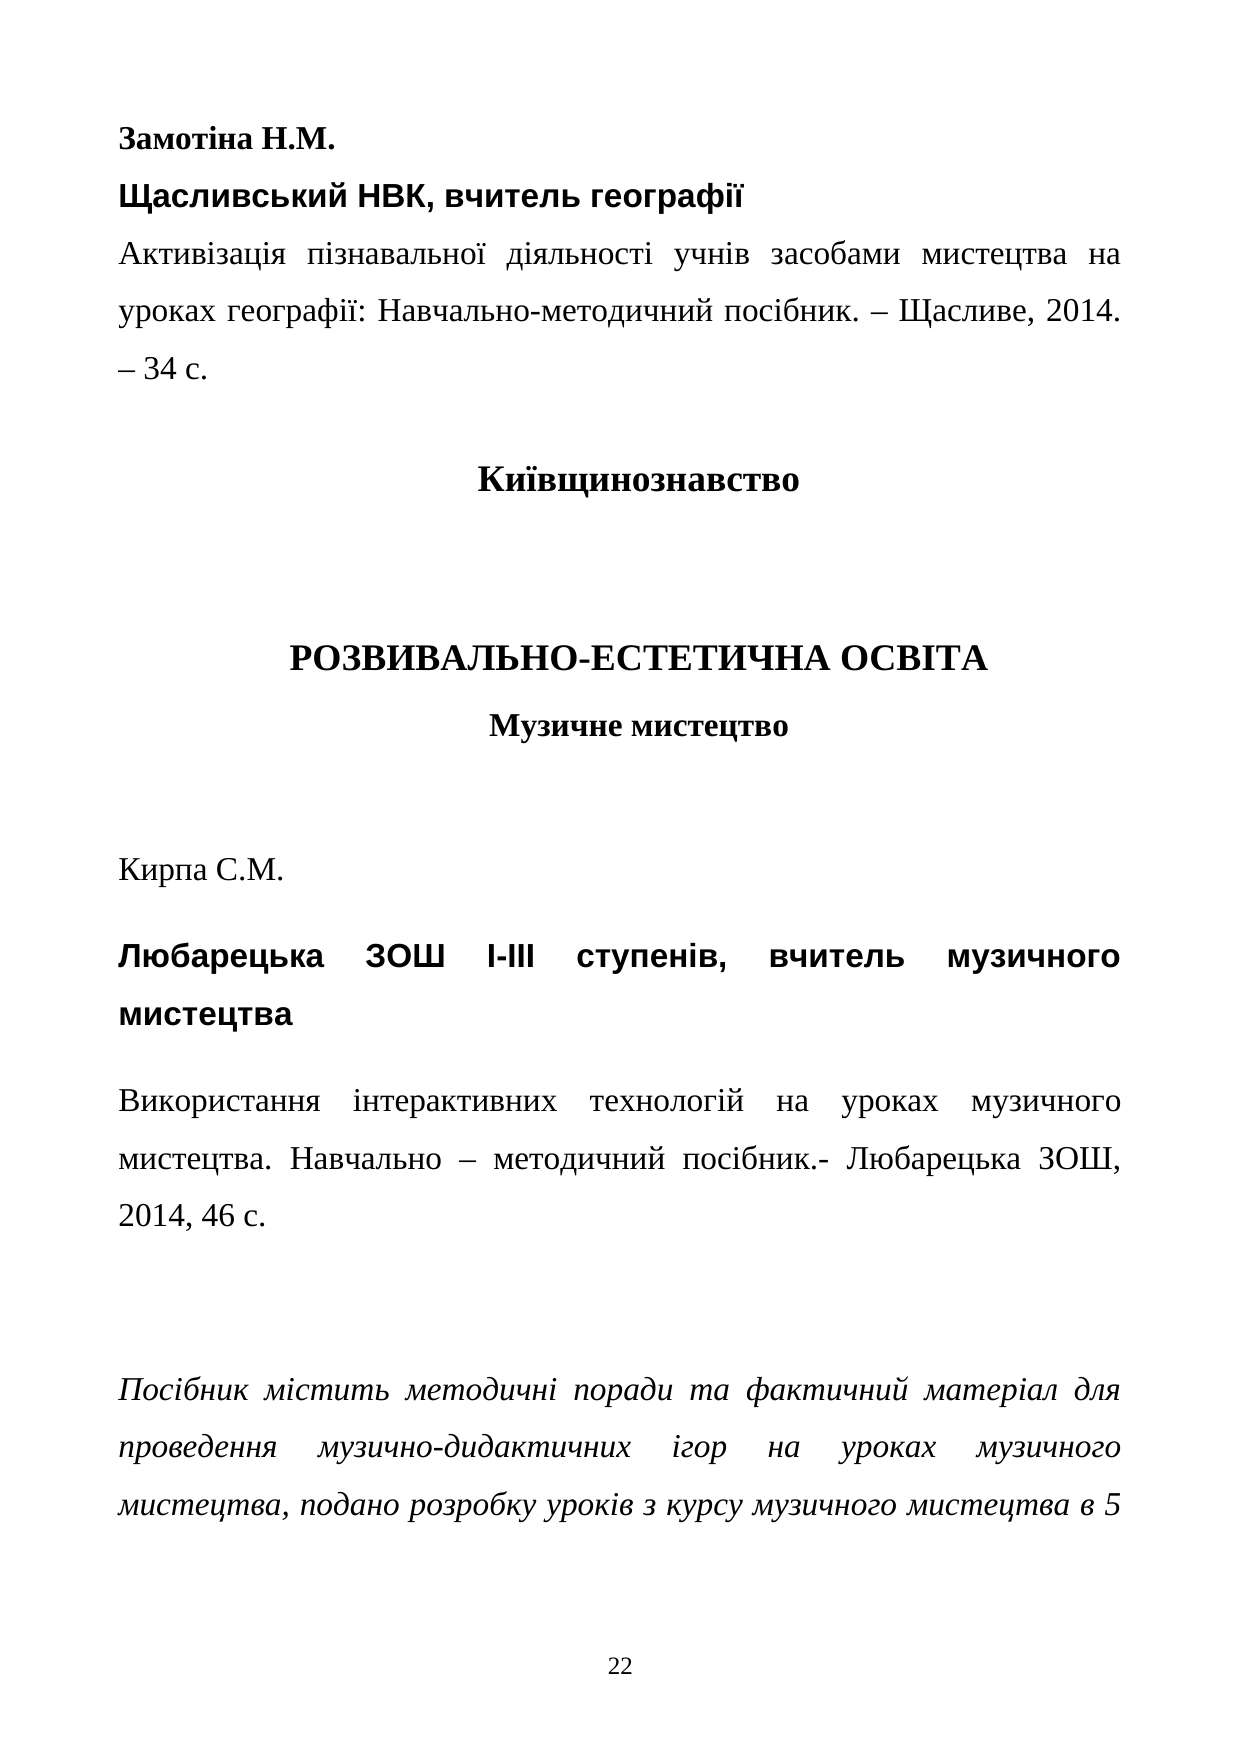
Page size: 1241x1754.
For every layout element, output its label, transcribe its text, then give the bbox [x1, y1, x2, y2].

text РОЗВИВАЛЬНО-ЕСТЕТИЧНА ОСВІТА [118, 636, 1122, 679]
text Київщинознавство [118, 456, 1122, 499]
text Музичне мистецтво [118, 705, 1122, 743]
text Любарецька ЗОШ І-ІІІ ступенів, вчитель музичного мистецтва [118, 936, 1122, 1032]
text Щасливський НВК, вчитель географії [118, 176, 1122, 214]
text Замотіна Н.М. [118, 118, 1122, 156]
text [118, 1369, 1122, 1522]
text Кирпа С.М. [118, 849, 1122, 888]
text Використання інтерактивних технологій на уроках музичного мистецтва. Навчально – методичний посібник.- Любарецька ЗОШ, 2014, 46 с. [118, 1080, 1122, 1234]
text Активізація пізнавальної діяльності учнів засобами мистецтва на уроках географії: Навчально-методичний посібник. – Щасливе, 2014. – 34 с. [118, 233, 1122, 387]
